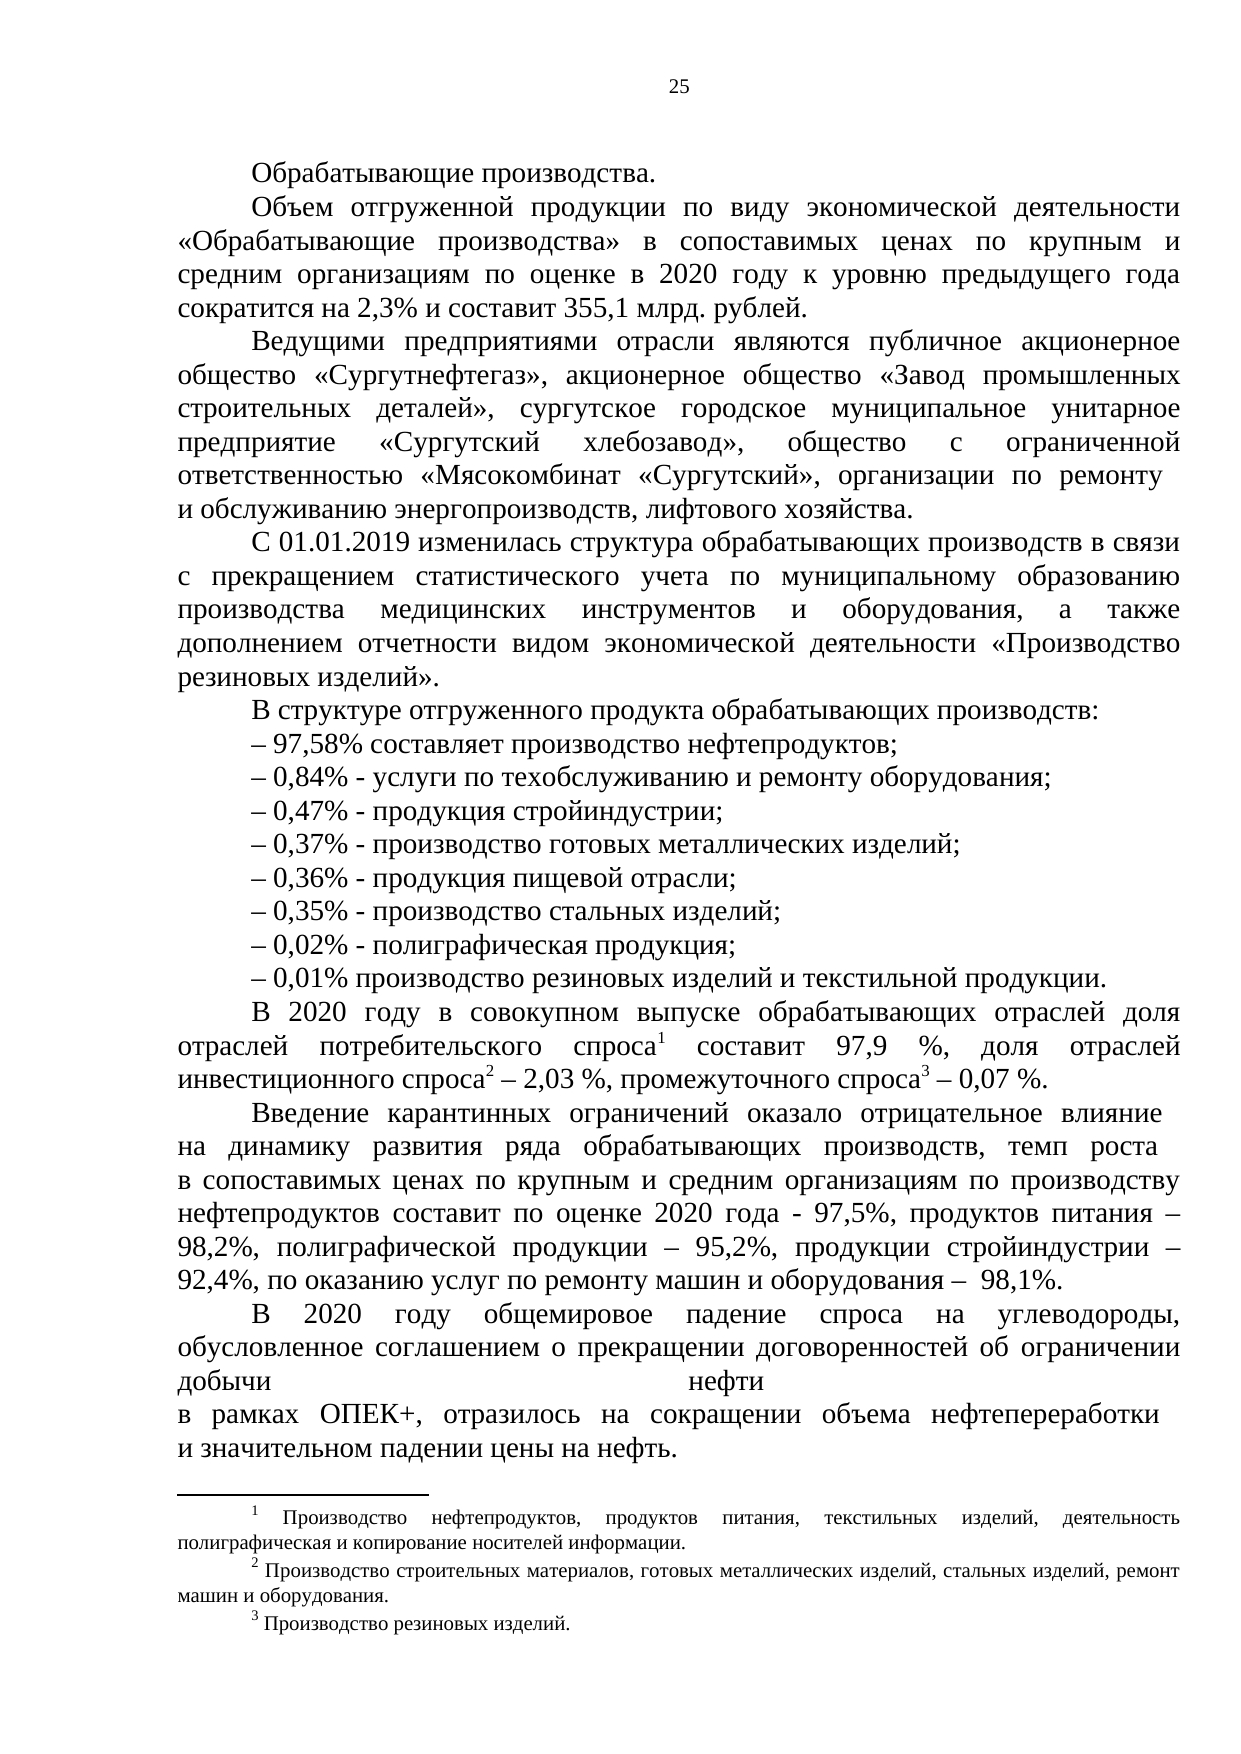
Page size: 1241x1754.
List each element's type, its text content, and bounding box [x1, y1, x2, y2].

text – 0,01% производство резиновых изделий и текстильной продукции. [177, 961, 1181, 994]
text В 2020 году общемировое падение спроса на углеводороды, обусловленное соглашением о прекращении договоренностей об ограничении добычи нефти в рамках ОПЕК+, отразилось на сокращении объема нефтепереработки и значительном падении цены на нефть. [678, 1363, 1181, 1464]
text – 0,02% - полиграфическая продукция; [177, 927, 1181, 961]
text Введение карантинных ограничений оказало отрицательное влияние на динамику развития ряда обрабатывающих производств, темп роста в сопоставимых ценах по крупным и средним организациям по производству нефтепродуктов составит по оценке 2020 года - 97,5%, продуктов питания – 98,2%, полиграфической продукции – 95,2%, продукции стройиндустрии – 92,4%, по оказанию услуг по ремонту машин и оборудования – 98,1%. [177, 1095, 1181, 1296]
text В 2020 году общемировое падение спроса на углеводороды, обусловленное соглашением о прекращении договоренностей об ограничении добычи нефти в рамках ОПЕК+, отразилось на сокращении объема нефтепереработки и значительном падении цены на нефть. [177, 1296, 1181, 1330]
text Обрабатывающие производства. [177, 156, 1181, 189]
text – 0,35% - производство стальных изделий; [177, 893, 1181, 927]
text В 2020 году в совокупном выпуске обрабатывающих отраслей доля отраслей потребительского спроса составит 97,9 %, доля отраслей инвестиционного спроса – 2,03 %, промежуточного спроса – 0,07 %. [177, 994, 1181, 1095]
text С 01.01.2019 изменилась структура обрабатывающих производств в связи с прекращением статистического учета по муниципальному образованию производства медицинских инструментов и оборудования, а также дополнением отчетности видом экономической деятельности «Производство резиновых изделий». [177, 524, 1181, 692]
text Ведущими предприятиями отрасли являются публичное акционерное общество «Сургутнефтегаз», акционерное общество «Завод промышленных строительных деталей», сургутское городское муниципальное унитарное предприятие «Сургутский хлебозавод», общество с ограниченной ответственностью «Мясокомбинат «Сургутский», организации по ремонту и обслуживанию энергопроизводств, лифтового хозяйства. [177, 323, 1181, 524]
text – 97,58% составляет производство нефтепродуктов; [177, 726, 1181, 759]
text – 0,36% - продукция пищевой отрасли; [177, 860, 1181, 893]
text Объем отгруженной продукции по виду экономической деятельности «Обрабатывающие производства» в сопоставимых ценах по крупным и средним организациям по оценке в 2020 году к уровню предыдущего года сократится на 2,3% и составит 355,1 млрд. рублей. [177, 189, 1181, 323]
text – 0,37% - производство готовых металлических изделий; [177, 826, 1181, 860]
text В структуре отгруженного продукта обрабатывающих производств: [177, 692, 1181, 726]
text – 0,84% - услуги по техобслуживанию и ремонту оборудования; [177, 759, 1181, 793]
text – 0,47% - продукция стройиндустрии; [177, 793, 1181, 826]
